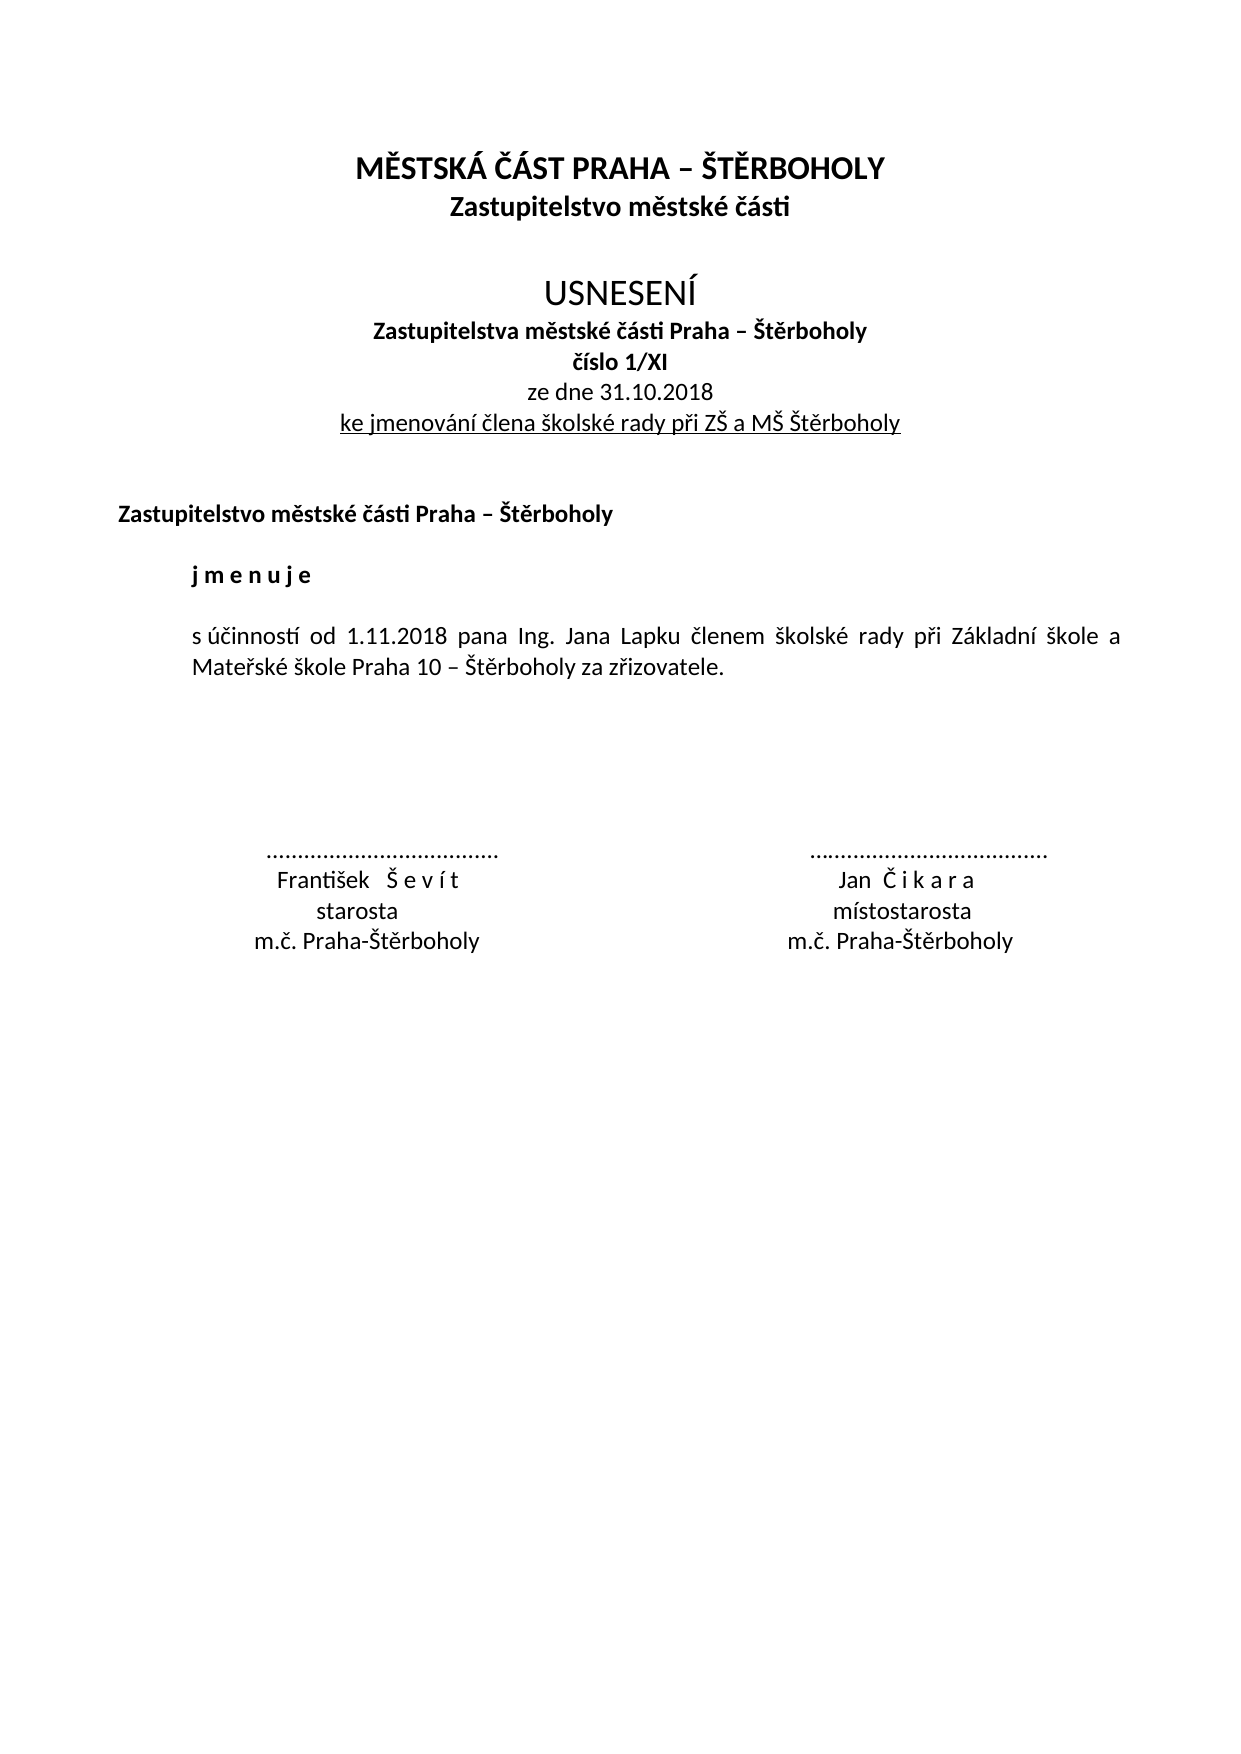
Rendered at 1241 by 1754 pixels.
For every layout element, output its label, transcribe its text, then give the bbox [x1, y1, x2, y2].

text starosta místostarosta [118, 895, 1122, 926]
title Zastupitelstvo městské části [118, 188, 1122, 223]
text ke jmenování člena školské rady při ZŠ a MŠ Štěrboholy [118, 407, 1122, 437]
text ze dne 31.10.2018 [118, 376, 1122, 407]
text František Š e v í t Jan Č i k a r a [118, 864, 1122, 895]
title Usnesení [118, 269, 1122, 315]
text m.č. Praha-Štěrboholy m.č. Praha-Štěrboholy [118, 926, 1122, 956]
subtitle Zastupitelstva městské části Praha – Štěrboholy [118, 315, 1122, 346]
title Městská část Praha – Štěrboholy [118, 147, 1122, 188]
text ..................................... …................................... [192, 834, 1122, 864]
text j m e n u j e [148, 559, 1122, 590]
subtitle Zastupitelstvo městské části Praha – Štěrboholy [118, 498, 1122, 529]
text s účinností od 1.11.2018 pana Ing. Jana Lapku členem školské rady při Základní škole a Mateřské škole Praha 10 – Štěrboholy za zřizovatele. [192, 620, 1122, 681]
text číslo 1/XI [118, 346, 1122, 376]
